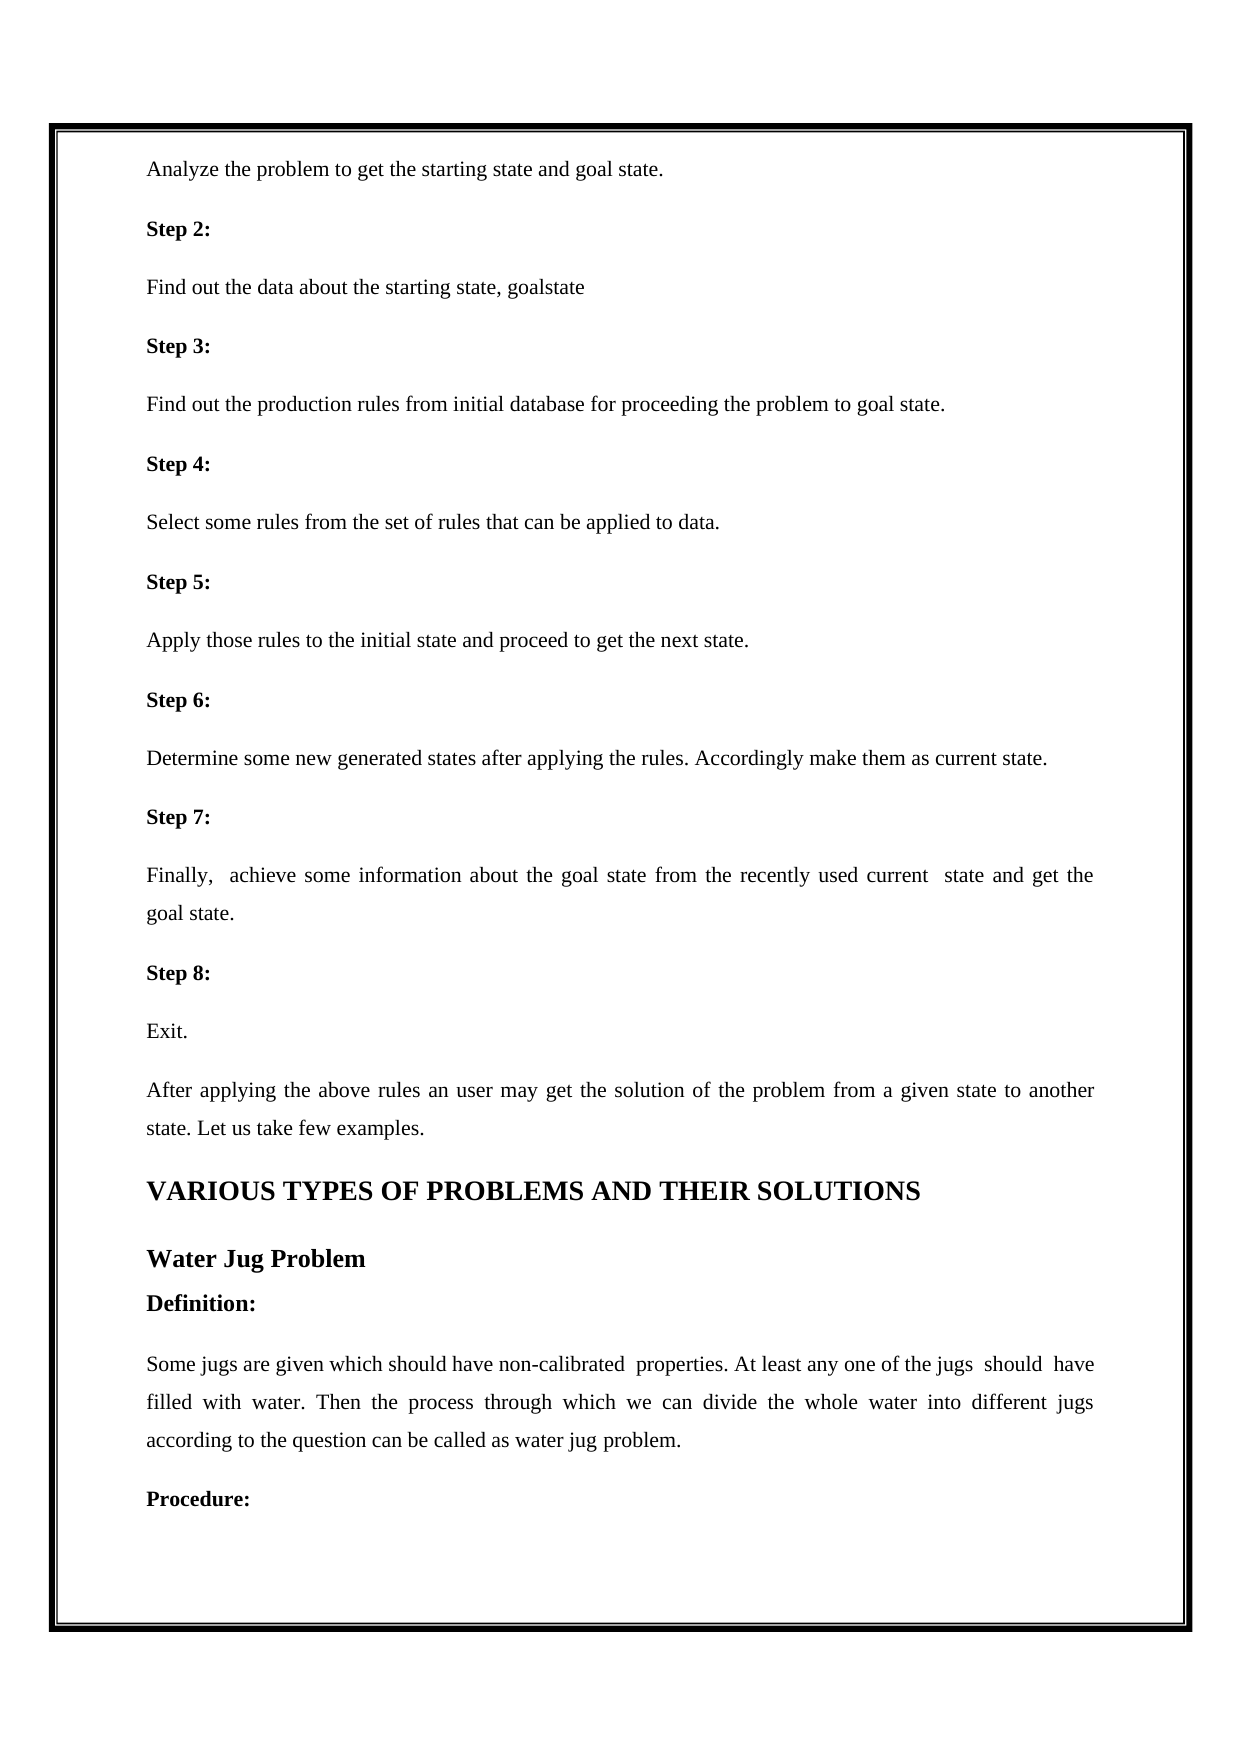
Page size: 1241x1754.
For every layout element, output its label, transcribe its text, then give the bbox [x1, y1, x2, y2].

subtitle Step 2: [146, 216, 1209, 241]
text Some jugs are given which should have non-calibrated properties. At least any one of the jugs should have filled with water. Then the process through which we can divide the whole water into different jugs according to the question can be called as water jug problem. [146, 1351, 1096, 1452]
subtitle Step 5: [146, 569, 1209, 594]
text Finally, achieve some information about the goal state from the recently used current state and get the goal state. [146, 862, 1096, 926]
subtitle Step 4: [146, 451, 1209, 476]
subtitle Step 7: [146, 804, 1209, 829]
subtitle Step 3: [146, 333, 1209, 358]
subtitle Step 6: [146, 687, 1209, 712]
text Apply those rules to the initial state and proceed to get the next state. [146, 627, 1209, 652]
text Exit. [146, 1018, 1209, 1043]
subtitle Step 8: [146, 960, 1209, 985]
text After applying the above rules an user may get the solution of the problem from a given state to another state. Let us take few examples. [146, 1077, 1096, 1140]
text Find out the production rules from initial database for proceeding the problem to goal state. [146, 391, 1209, 417]
subtitle VARIOUS TYPES OF PROBLEMS AND THEIR SOLUTIONS [146, 1174, 1209, 1206]
text Select some rules from the set of rules that can be applied to data. [146, 509, 1209, 534]
subtitle Water Jug Problem [146, 1243, 1209, 1273]
text Analyze the problem to get the starting state and goal state. [146, 156, 1209, 182]
subtitle Definition: [146, 1289, 1209, 1317]
text Determine some new generated states after applying the rules. Accordingly make them as current state. [146, 744, 1209, 770]
subtitle Procedure: [146, 1486, 1209, 1511]
text Find out the data about the starting state, goalstate [146, 274, 1209, 299]
